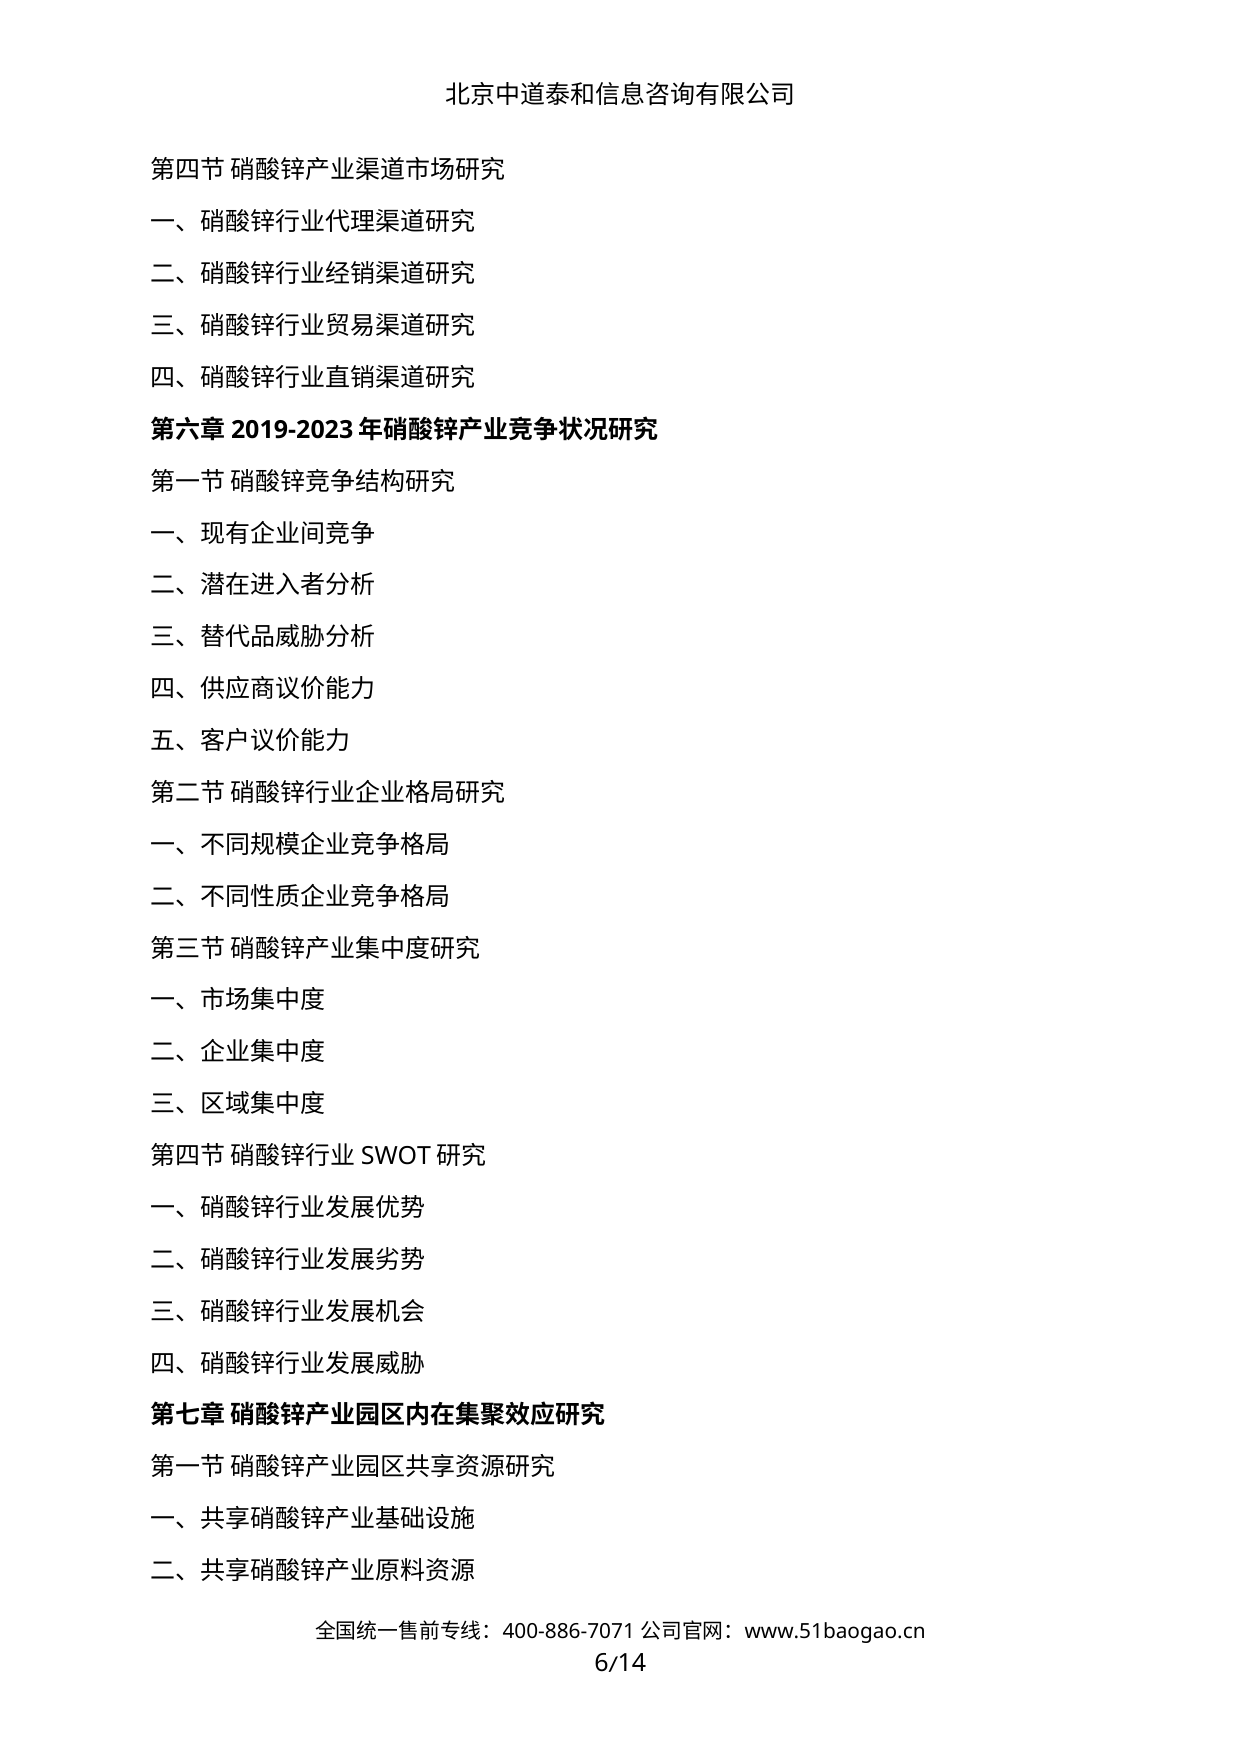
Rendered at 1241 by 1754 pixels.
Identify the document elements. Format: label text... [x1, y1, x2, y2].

text 第一节 硝酸锌竞争结构研究 [150, 461, 1090, 497]
text 三、硝酸锌行业发展机会 [150, 1291, 1090, 1327]
text 一、不同规模企业竞争格局 [150, 824, 1090, 861]
text 四、供应商议价能力 [150, 669, 1090, 705]
text 第一节 硝酸锌产业园区共享资源研究 [150, 1447, 1090, 1483]
text 第七章 硝酸锌产业园区内在集聚效应研究 [150, 1395, 1090, 1431]
text 二、硝酸锌行业发展劣势 [150, 1239, 1090, 1276]
text 二、潜在进入者分析 [150, 565, 1090, 601]
text 四、硝酸锌行业直销渠道研究 [150, 357, 1090, 394]
text 第二节 硝酸锌行业企业格局研究 [150, 772, 1090, 809]
text 第四节 硝酸锌行业SWOT研究 [150, 1136, 1090, 1172]
text 二、共享硝酸锌产业原料资源 [150, 1551, 1090, 1587]
text 第三节 硝酸锌产业集中度研究 [150, 928, 1090, 964]
text 四、硝酸锌行业发展威胁 [150, 1343, 1090, 1379]
text 三、替代品威胁分析 [150, 617, 1090, 653]
text 二、不同性质企业竞争格局 [150, 876, 1090, 912]
text 五、客户议价能力 [150, 721, 1090, 757]
text 第六章 2019-2023年硝酸锌产业竞争状况研究 [150, 409, 1090, 446]
text 二、企业集中度 [150, 1032, 1090, 1068]
text 二、硝酸锌行业经销渠道研究 [150, 254, 1090, 290]
text 一、硝酸锌行业发展优势 [150, 1187, 1090, 1224]
text 一、共享硝酸锌产业基础设施 [150, 1499, 1090, 1535]
text 一、现有企业间竞争 [150, 513, 1090, 549]
text 三、区域集中度 [150, 1084, 1090, 1120]
text 一、硝酸锌行业代理渠道研究 [150, 202, 1090, 238]
text 第四节 硝酸锌产业渠道市场研究 [150, 150, 1090, 186]
text 一、市场集中度 [150, 980, 1090, 1016]
text 三、硝酸锌行业贸易渠道研究 [150, 306, 1090, 342]
